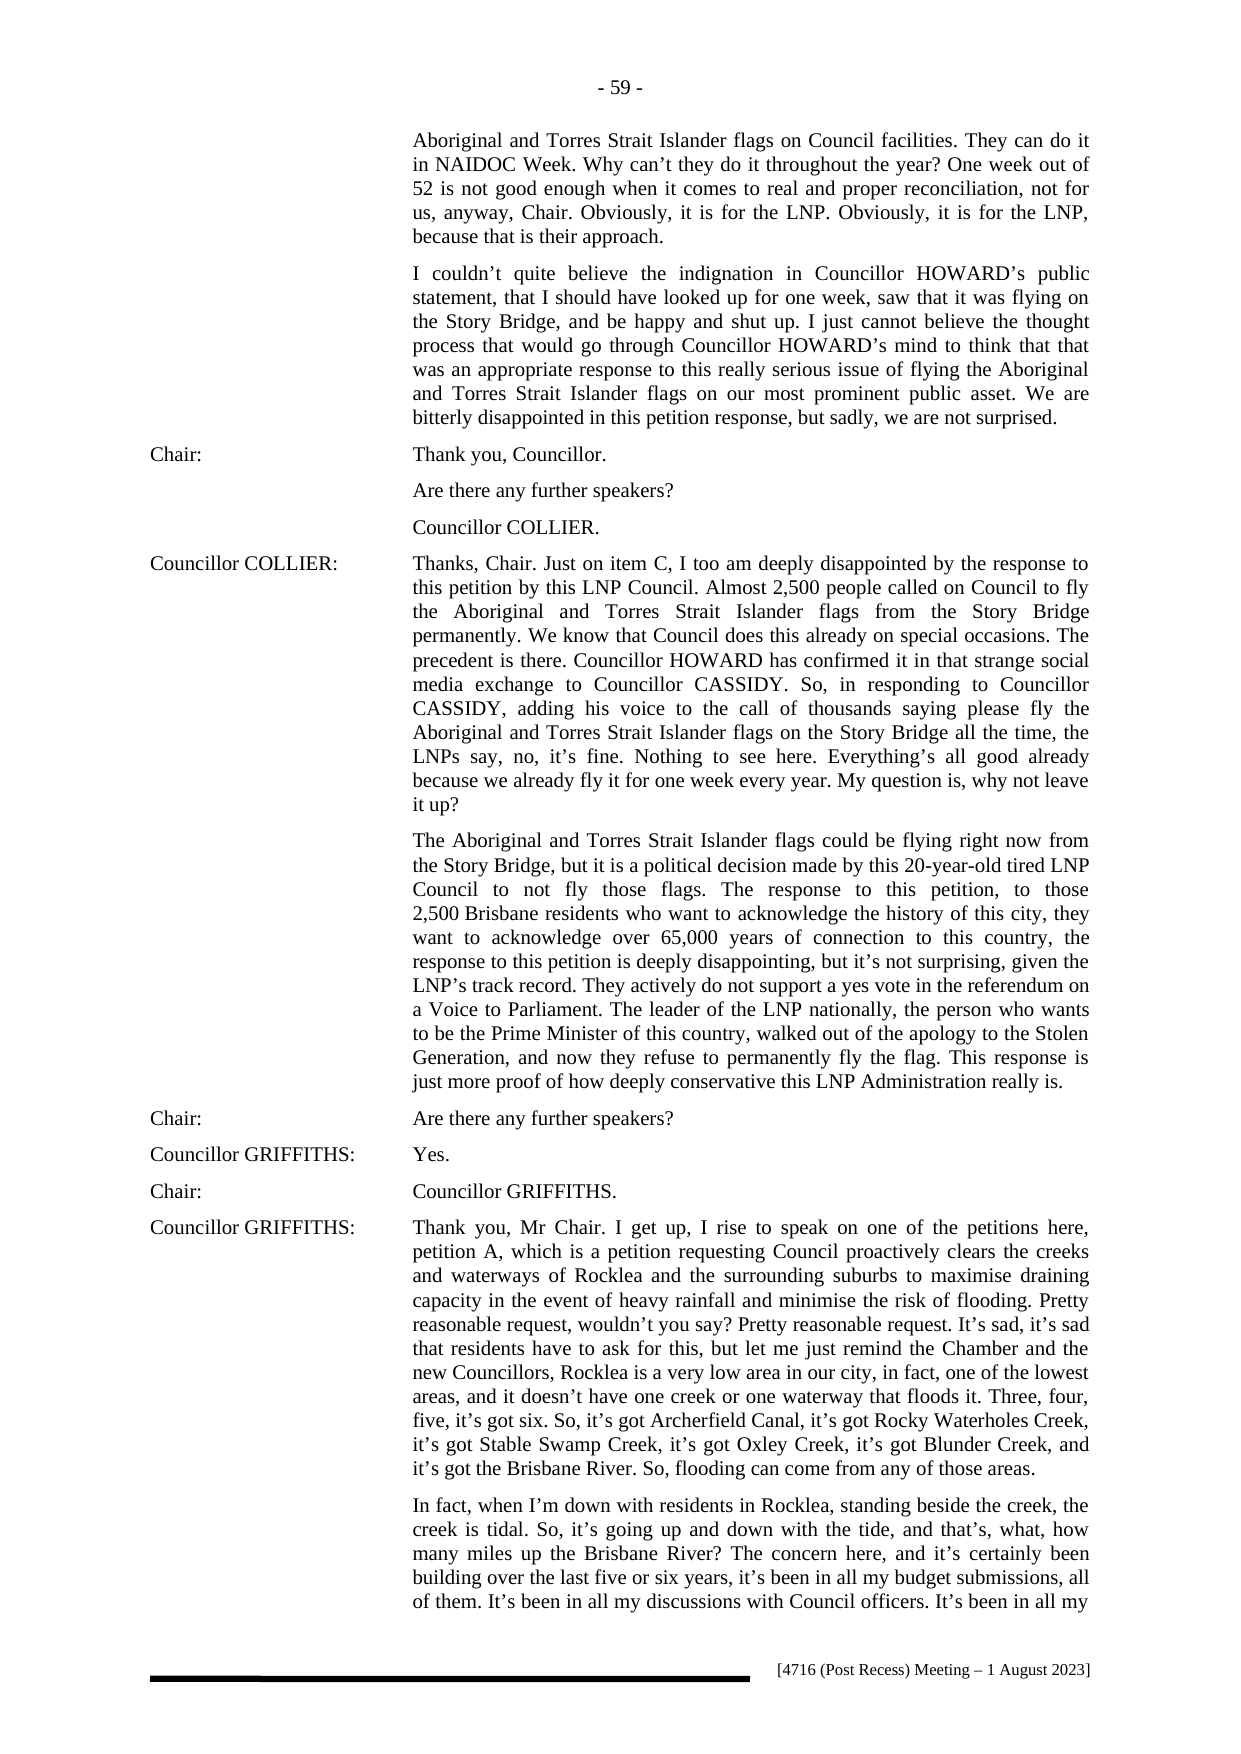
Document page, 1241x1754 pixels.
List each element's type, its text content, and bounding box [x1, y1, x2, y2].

text Chair: Thank you, Councillor. [150, 442, 1090, 466]
text Chair: Are there any further speakers? [150, 1106, 1090, 1130]
text Councillor GRIFFITHS: Thank you, Mr Chair. I get up, I rise to speak on one of the petitions here, petition A, which is a petition requesting Council proactively clears the creeks and waterways of Rocklea and the surrounding suburbs to maximise draining capacity in the event of heavy rainfall and minimise the risk of flooding. Pretty reasonable request, wouldn’t you say? Pretty reasonable request. It’s sad, it’s sad that residents have to ask for this, but let me just remind the Chamber and the new Councillors, Rocklea is a very low area in our city, in fact, one of the lowest areas, and it doesn’t have one creek or one waterway that floods it. Three, four, five, it’s got six. So, it’s got Archerfield Canal, it’s got Rocky Waterholes Creek, it’s got Stable Swamp Creek, it’s got Oxley Creek, it’s got Blunder Creek, and it’s got the Brisbane River. So, flooding can come from any of those areas. [150, 1215, 1090, 1480]
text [150, 128, 1090, 248]
text I couldn’t quite believe the indignation in Councillor HOWARD’s public statement, that I should have looked up for one week, saw that it was flying on the Story Bridge, and be happy and shut up. I just cannot believe the thought process that would go through Councillor HOWARD’s mind to think that that was an appropriate response to this really serious issue of flying the Aboriginal and Torres Strait Islander flags on our most prominent public asset. We are bitterly disappointed in this petition response, but sadly, we are not surprised. [412, 261, 1090, 429]
text Councillor GRIFFITHS: Yes. [150, 1142, 1090, 1166]
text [412, 1492, 1090, 1613]
text Chair: Councillor GRIFFITHS. [150, 1179, 1090, 1203]
text Are there any further speakers? [150, 478, 1090, 502]
text Councillor COLLIER. [150, 515, 1090, 539]
text Councillor COLLIER: Thanks, Chair. Just on item C, I too am deeply disappointed by the response to this petition by this LNP Council. Almost 2,500 people called on Council to fly the Aboriginal and Torres Strait Islander flags from the Story Bridge permanently. We know that Council does this already on special occasions. The precedent is there. Councillor HOWARD has confirmed it in that strange social media exchange to Councillor CASSIDY. So, in responding to Councillor CASSIDY, adding his voice to the call of thousands saying please fly the Aboriginal and Torres Strait Islander flags on the Story Bridge all the time, the LNPs say, no, it’s fine. Nothing to see here. Everything’s all good already because we already fly it for one week every year. My question is, why not leave it up? [150, 551, 1090, 816]
text The Aboriginal and Torres Strait Islander flags could be flying right now from the Story Bridge, but it is a political decision made by this 20-year-old tired LNP Council to not fly those flags. The response to this petition, to those 2,500 Brisbane residents who want to acknowledge the history of this city, they want to acknowledge over 65,000 years of connection to this country, the response to this petition is deeply disappointing, but it’s not surprising, given the LNP’s track record. They actively do not support a yes vote in the referendum on a Voice to Parliament. The leader of the LNP nationally, the person who wants to be the Prime Minister of this country, walked out of the apology to the Stolen Generation, and now they refuse to permanently fly the flag. This response is just more proof of how deeply conservative this LNP Administration really is. [412, 828, 1090, 1093]
